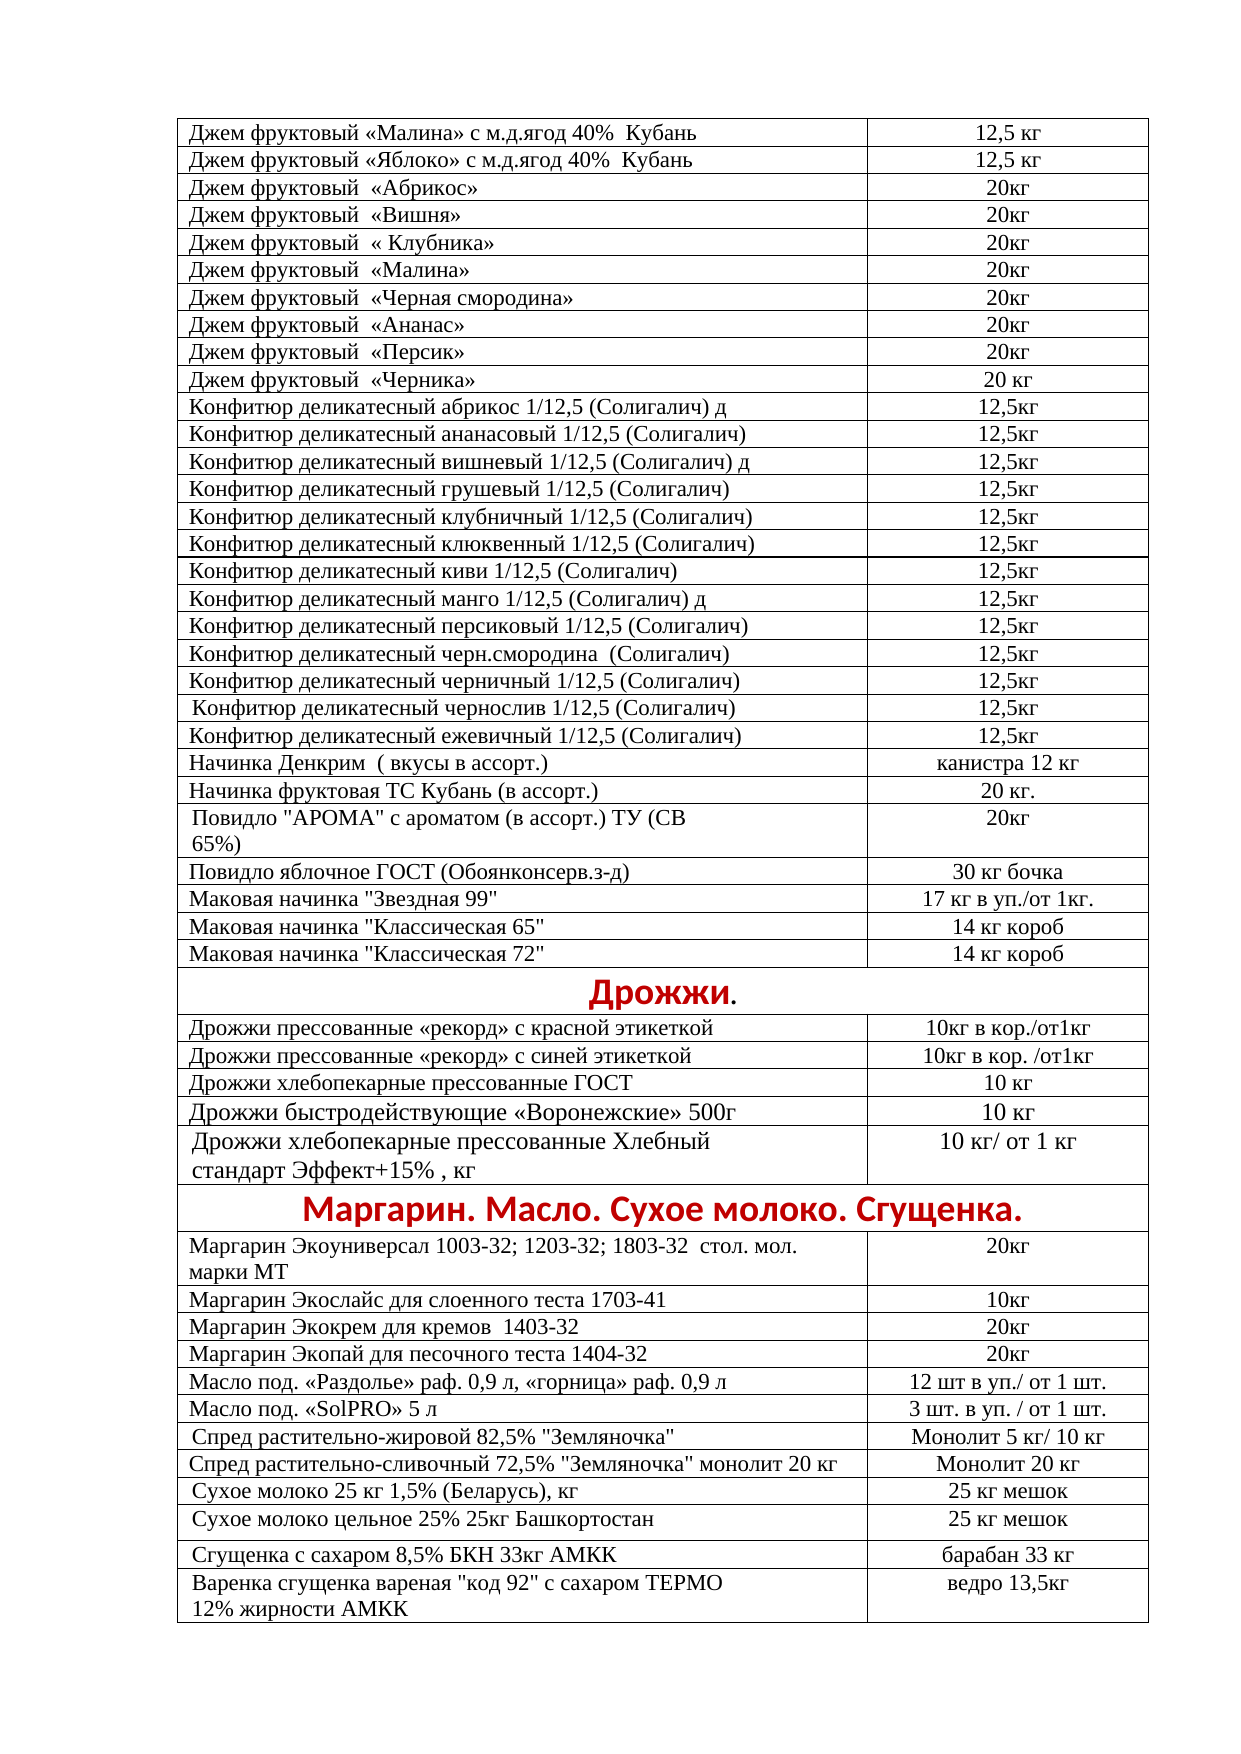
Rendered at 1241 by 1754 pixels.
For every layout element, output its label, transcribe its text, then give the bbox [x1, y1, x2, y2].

table_cell 10кг в кор./от1кг [868, 1015, 1148, 1041]
table_cell 10 кг/ от 1 кг [868, 1126, 1148, 1184]
table_cell Джем фруктовый «Абрикос» [178, 174, 867, 200]
table_cell 20кг [868, 201, 1148, 228]
table_cell Начинка Денкрим ( вкусы в ассорт.) [178, 749, 867, 776]
table_cell Конфитюр деликатесный черн.смородина (Солигалич) [178, 640, 867, 666]
table_cell Джем фруктовый «Персик» [178, 338, 867, 365]
table_cell Дрожжи прессованные «рекорд» с красной этикеткой [178, 1015, 867, 1041]
table_cell Масло под. «Раздолье» раф. 0,9 л, «горница» раф. 0,9 л [178, 1368, 867, 1394]
table_cell Конфитюр деликатесный абрикос 1/12,5 (Солигалич) д [178, 393, 867, 419]
table_cell 20кг [868, 1232, 1148, 1285]
table_cell 12,5кг [868, 421, 1148, 447]
table_cell 12,5 кг [868, 119, 1148, 146]
table_cell [178, 1126, 867, 1184]
table_cell 25 кг мешок [868, 1505, 1148, 1540]
table_cell Маковая начинка "Классическая 65" [178, 913, 867, 939]
table_cell Масло под. «SolPRO» 5 л [178, 1395, 867, 1422]
table_cell Монолит 20 кг [868, 1450, 1148, 1477]
table_cell 20 кг. [868, 777, 1148, 803]
table_cell 30 кг бочка [868, 858, 1148, 884]
table_cell 20кг [868, 311, 1148, 337]
table_cell [178, 1569, 867, 1622]
table_cell Джем фруктовый «Малина» с м.д.ягод 40% Кубань [178, 119, 867, 146]
table_cell 20кг [868, 338, 1148, 365]
table_cell 12,5кг [868, 612, 1148, 639]
table_cell [178, 804, 867, 857]
table_cell 10 кг [868, 1097, 1148, 1125]
table_cell барабан 33 кг [868, 1541, 1148, 1568]
table_cell Повидло яблочное ГОСТ (Обоянконсерв.з-д) [178, 858, 867, 884]
table_cell Конфитюр деликатесный клюквенный 1/12,5 (Солигалич) [178, 530, 867, 556]
table_cell 12,5кг [868, 667, 1148, 693]
table_cell Маковая начинка "Классическая 72" [178, 940, 867, 967]
table_cell Конфитюр деликатесный клубничный 1/12,5 (Солигалич) [178, 503, 867, 529]
table_cell 20кг [868, 804, 1148, 857]
table_cell 12 шт в уп./ от 1 шт. [868, 1368, 1148, 1394]
table_cell Маковая начинка "Звездная 99" [178, 885, 867, 912]
table_cell 12,5 кг [868, 147, 1148, 173]
table_cell ведро 13,5кг [868, 1569, 1148, 1622]
table_cell Конфитюр деликатесный киви 1/12,5 (Солигалич) [178, 558, 867, 584]
table_cell 12,5кг [868, 530, 1148, 556]
table_cell [178, 695, 867, 721]
table_cell 14 кг короб [868, 940, 1148, 967]
table_cell 25 кг мешок [868, 1478, 1148, 1504]
table_cell 14 кг короб [868, 913, 1148, 939]
table_cell Конфитюр деликатесный вишневый 1/12,5 (Солигалич) д [178, 448, 867, 474]
table_cell 17 кг в уп./от 1кг. [868, 885, 1148, 912]
table_cell 12,5кг [868, 558, 1148, 584]
table_cell Джем фруктовый «Ананас» [178, 311, 867, 337]
table_cell 12,5кг [868, 585, 1148, 611]
table_cell Джем фруктовый «Черная смородина» [178, 284, 867, 310]
table_cell 12,5кг [868, 393, 1148, 419]
table_cell 10кг в кор. /от1кг [868, 1042, 1148, 1068]
table_cell 20кг [868, 1341, 1148, 1367]
table_cell Маргарин Экокрем для кремов 1403-32 [178, 1313, 867, 1339]
table_cell Маргарин Экопай для песочного теста 1404-32 [178, 1341, 867, 1367]
table_cell Спред растительно-сливочный 72,5% "Земляночка" монолит 20 кг [178, 1450, 867, 1477]
table_cell 10 кг [868, 1069, 1148, 1096]
table_cell 12,5кг [868, 640, 1148, 666]
table_cell 3 шт. в уп. / от 1 шт. [868, 1395, 1148, 1422]
table_cell Маргарин Экоуниверсал 1003-32; 1203-32; 1803-32 стол. мол. марки МТ [178, 1232, 867, 1285]
table_cell 10кг [868, 1286, 1148, 1312]
table_cell 20кг [868, 284, 1148, 310]
table_cell Начинка фруктовая ТС Кубань (в ассорт.) [178, 777, 867, 803]
table_cell Дрожжи быстродействующие «Воронежские» 500г [178, 1097, 867, 1125]
table_cell 20кг [868, 1313, 1148, 1339]
table_cell Монолит 5 кг/ 10 кг [868, 1423, 1148, 1449]
table_cell Конфитюр деликатесный персиковый 1/12,5 (Солигалич) [178, 612, 867, 639]
table_cell канистра 12 кг [868, 749, 1148, 776]
table_cell Конфитюр деликатесный черничный 1/12,5 (Солигалич) [178, 667, 867, 693]
table_cell 12,5кг [868, 722, 1148, 748]
table_cell 12,5кг [868, 503, 1148, 529]
table_cell Дрожжи прессованные «рекорд» с синей этикеткой [178, 1042, 867, 1068]
table_cell 20кг [868, 174, 1148, 200]
table_cell Маргарин. Масло. Сухое молоко. Сгущенка. [178, 1185, 1148, 1231]
table_cell 12,5кг [868, 695, 1148, 721]
table_cell [178, 1505, 867, 1540]
table_cell Маргарин Экослайс для слоенного теста 1703-41 [178, 1286, 867, 1312]
table_cell [178, 1478, 867, 1504]
table_cell Конфитюр деликатесный ежевичный 1/12,5 (Солигалич) [178, 722, 867, 748]
table_cell Джем фруктовый «Черника» [178, 366, 867, 392]
table_cell Дрожжи. [178, 968, 1148, 1013]
table_cell Дрожжи хлебопекарные прессованные ГОСТ [178, 1069, 867, 1096]
table_cell 20 кг [868, 366, 1148, 392]
table_cell Джем фруктовый «Яблоко» с м.д.ягод 40% Кубань [178, 147, 867, 173]
table_cell 12,5кг [868, 475, 1148, 502]
table_cell Джем фруктовый «Вишня» [178, 201, 867, 228]
table_cell Конфитюр деликатесный ананасовый 1/12,5 (Солигалич) [178, 421, 867, 447]
table_cell Конфитюр деликатесный манго 1/12,5 (Солигалич) д [178, 585, 867, 611]
table_cell 12,5кг [868, 448, 1148, 474]
table_cell [178, 1423, 867, 1449]
table_cell 20кг [868, 256, 1148, 282]
table_cell Джем фруктовый «Малина» [178, 256, 867, 282]
table_cell Конфитюр деликатесный грушевый 1/12,5 (Солигалич) [178, 475, 867, 502]
table_cell 20кг [868, 229, 1148, 255]
table_cell [178, 1541, 867, 1568]
table_cell Джем фруктовый « Клубника» [178, 229, 867, 255]
